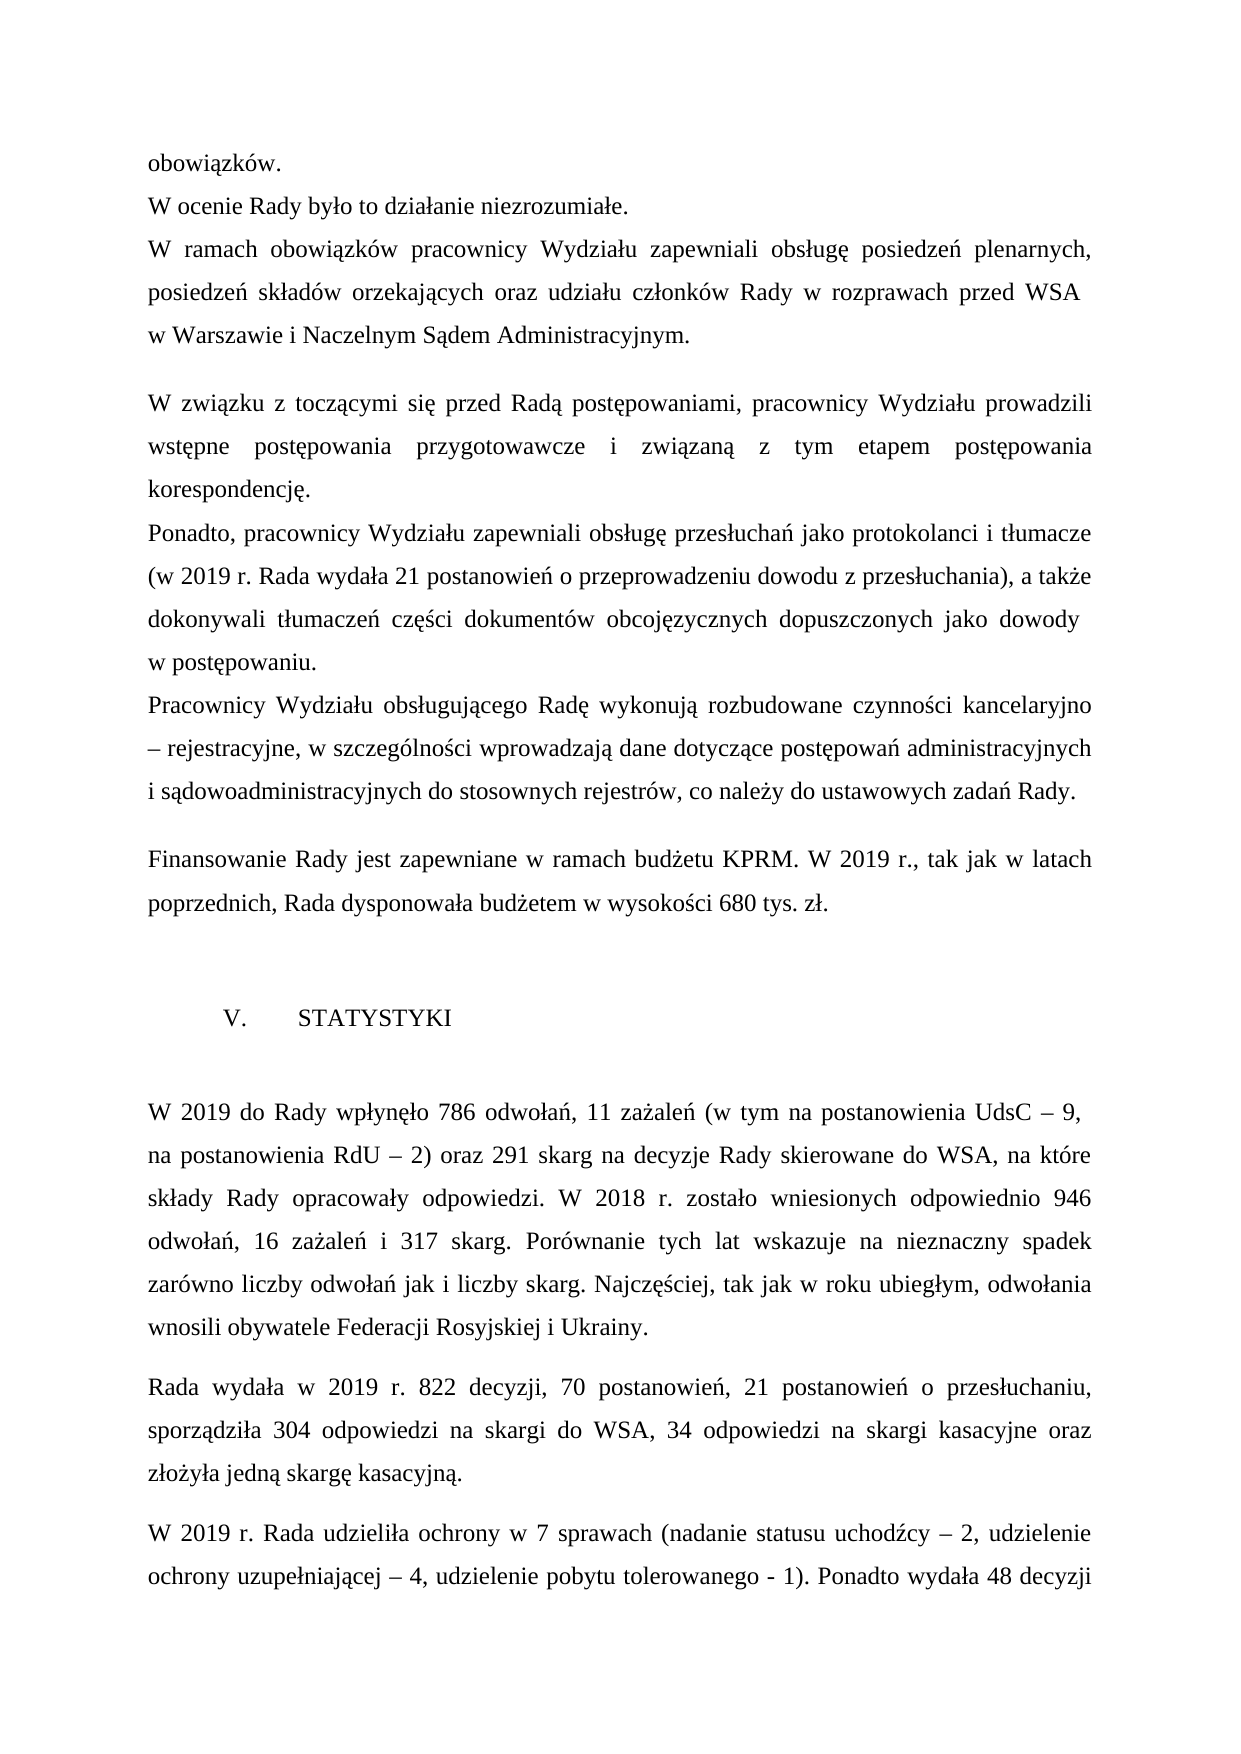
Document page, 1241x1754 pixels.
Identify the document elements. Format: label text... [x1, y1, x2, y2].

text W ramach obowiązków pracownicy Wydziału zapewniali obsługę posiedzeń plenarnych, posiedzeń składów orzekających oraz udziału członków Rady w rozprawach przed WSA w Warszawie i Naczelnym Sądem Administracyjnym. [148, 234, 1093, 349]
text Finansowanie Rady jest zapewniane w ramach budżetu KPRM. W 2019 r., tak jak w latach poprzednich, Rada dysponowała budżetem w wysokości 680 tys. zł. [148, 844, 1093, 916]
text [148, 1518, 1093, 1590]
text Pracownicy Wydziału obsługującego Radę wykonują rozbudowane czynności kancelaryjno – rejestracyjne, w szczególności wprowadzają dane dotyczące postępowań administracyjnych i sądowoadministracyjnych do stosownych rejestrów, co należy do ustawowych zadań Rady. [148, 690, 1093, 805]
text W związku z toczącymi się przed Radą postępowaniami, pracownicy Wydziału prowadzili wstępne postępowania przygotowawcze i związaną z tym etapem postępowania korespondencję. Ponadto, pracownicy Wydziału zapewniali obsługę przesłuchań jako protokolanci i tłumacze (w 2019 r. Rada wydała 21 postanowień o przeprowadzeniu dowodu z przesłuchania), a także dokonywali tłumaczeń części dokumentów obcojęzycznych dopuszczonych jako dowody w postępowaniu. [148, 388, 1093, 676]
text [148, 148, 1093, 219]
text Rada wydała w 2019 r. 822 decyzji, 70 postanowień, 21 postanowień o przesłuchaniu, sporządziła 304 odpowiedzi na skargi do WSA, 34 odpowiedzi na skargi kasacyjne oraz złożyła jedną skargę kasacyjną. [148, 1372, 1093, 1487]
text W 2019 do Rady wpłynęło 786 odwołań, 11 zażaleń (w tym na postanowienia UdsC – 9, na postanowienia RdU – 2) oraz 291 skarg na decyzje Rady skierowane do WSA, na które składy Rady opracowały odpowiedzi. W 2018 r. zostało wniesionych odpowiednio 946 odwołań, 16 zażaleń i 317 skarg. Porównanie tych lat wskazuje na nieznaczny spadek zarówno liczby odwołań jak i liczby skarg. Najczęściej, tak jak w roku ubiegłym, odwołania wnosili obywatele Federacji Rosyjskiej i Ukrainy. [148, 1097, 1093, 1341]
list STATYSTYKI [223, 1003, 1093, 1032]
